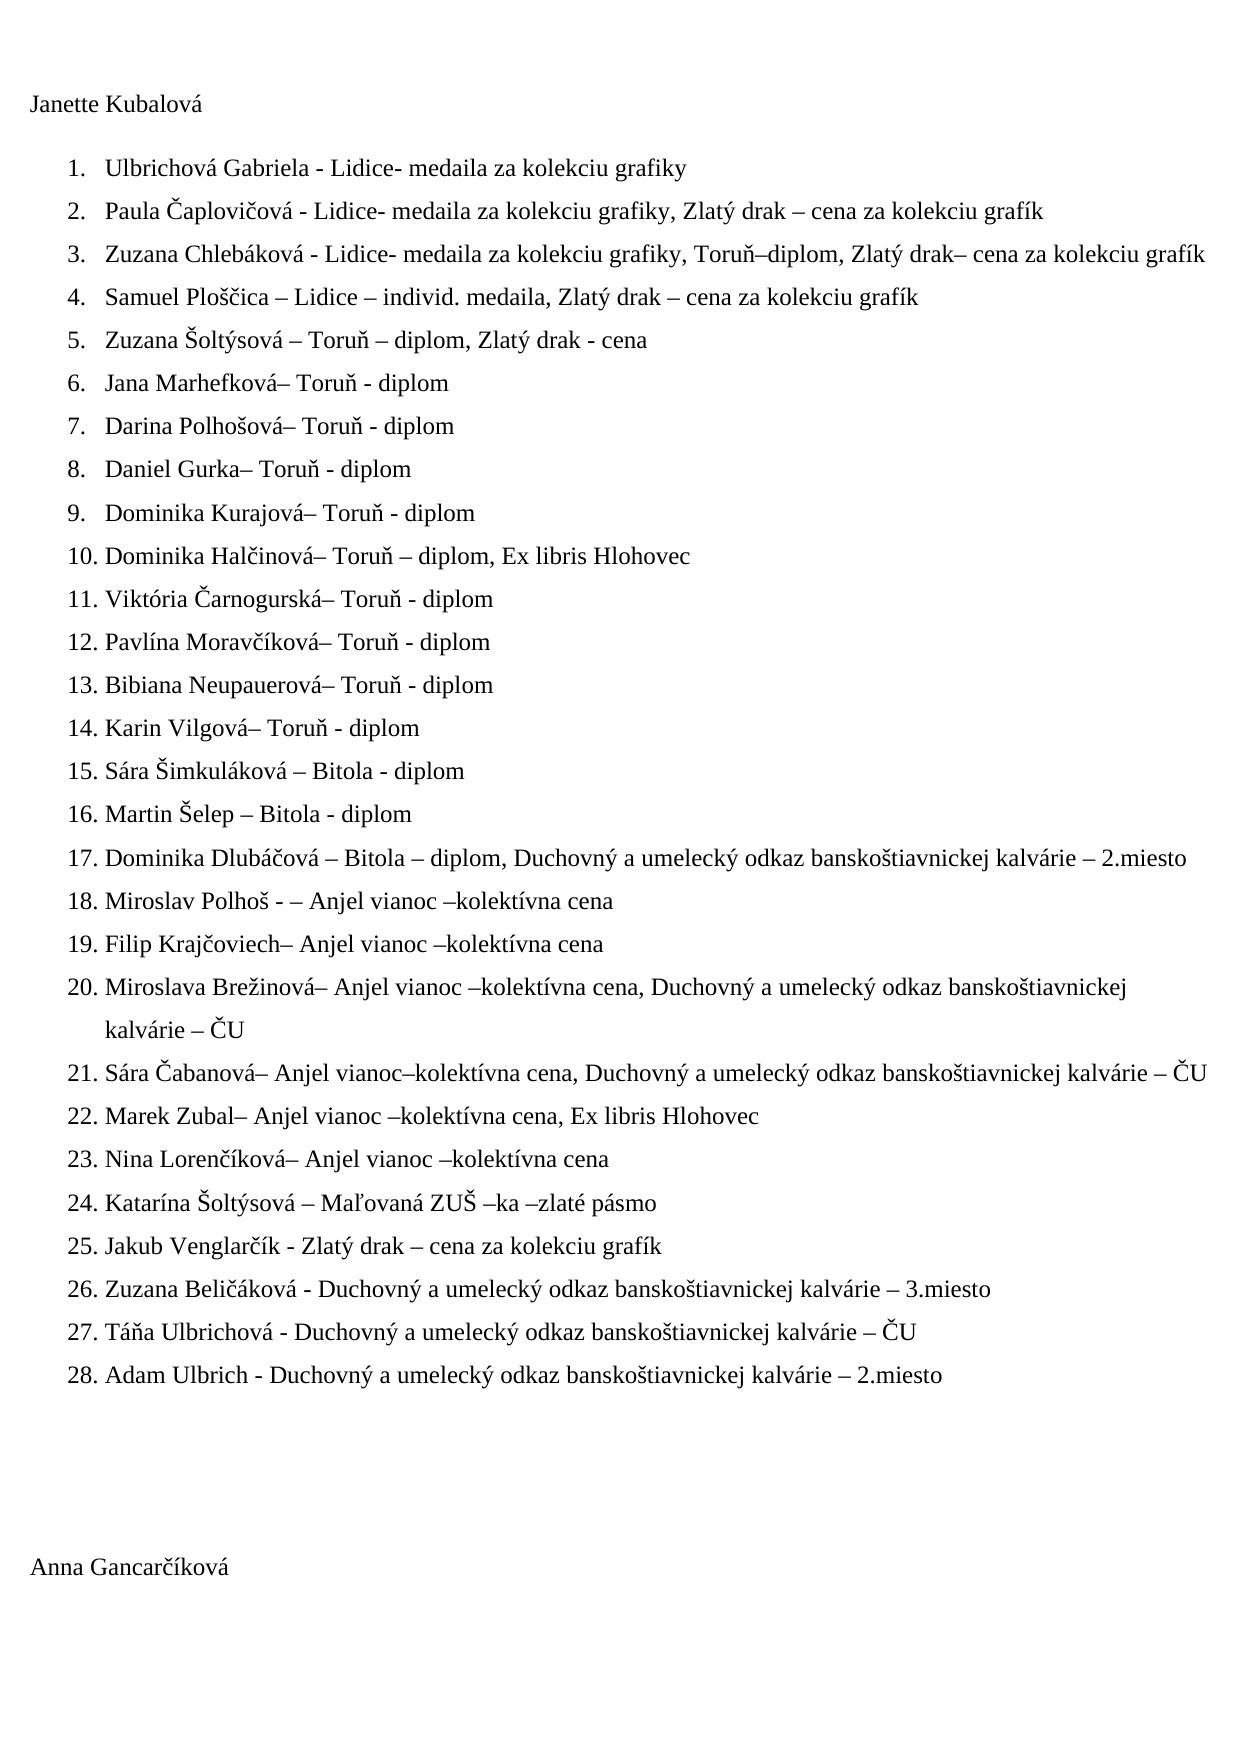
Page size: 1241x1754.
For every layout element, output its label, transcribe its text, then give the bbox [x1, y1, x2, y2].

list Bibiana Neupauerová– Toruň - diplom [67, 670, 1211, 699]
text Janette Kubalová [29, 89, 1211, 117]
list Miroslav Polhoš - – Anjel vianoc –kolektívna cena [67, 886, 1211, 914]
list Zuzana Chlebáková - Lidice- medaila za kolekciu grafiky, Toruň–diplom, Zlatý drak– cena za kolekciu grafík [67, 239, 1211, 268]
list Jana Marhefková– Toruň - diplom [67, 368, 1211, 397]
list Dominika Kurajová– Toruň - diplom [67, 498, 1211, 526]
list Zuzana Šoltýsová – Toruň – diplom, Zlatý drak - cena [67, 325, 1211, 354]
list Ulbrichová Gabriela - Lidice- medaila za kolekciu grafiky [67, 153, 1211, 181]
list Samuel Ploščica – Lidice – individ. medaila, Zlatý drak – cena za kolekciu grafík [67, 282, 1211, 311]
list Karin Vilgová– Toruň - diplom [67, 713, 1211, 742]
list Dominika Dlubáčová – Bitola – diplom, Duchovný a umelecký odkaz banskoštiavnickej kalvárie – 2.miesto [67, 843, 1211, 871]
list Filip Krajčoviech– Anjel vianoc –kolektívna cena [67, 929, 1211, 958]
list Dominika Halčinová– Toruň – diplom, Ex libris Hlohovec [67, 541, 1211, 569]
list Adam Ulbrich - Duchovný a umelecký odkaz banskoštiavnickej kalvárie – 2.miesto [67, 1360, 1211, 1389]
list Jakub Venglarčík - Zlatý drak – cena za kolekciu grafík [67, 1231, 1211, 1259]
list Sára Šimkuláková – Bitola - diplom [67, 756, 1211, 785]
list Paula Čaplovičová - Lidice- medaila za kolekciu grafiky, Zlatý drak – cena za kolekciu grafík [67, 196, 1211, 224]
list Zuzana Beličáková - Duchovný a umelecký odkaz banskoštiavnickej kalvárie – 3.miesto [67, 1274, 1211, 1303]
text Anna Gancarčíková [29, 1552, 1211, 1581]
list Nina Lorenčíková– Anjel vianoc –kolektívna cena [67, 1144, 1211, 1173]
list Martin Šelep – Bitola - diplom [67, 799, 1211, 828]
list Viktória Čarnogurská– Toruň - diplom [67, 584, 1211, 613]
list Pavlína Moravčíková– Toruň - diplom [67, 627, 1211, 656]
list Marek Zubal– Anjel vianoc –kolektívna cena, Ex libris Hlohovec [67, 1101, 1211, 1130]
list Darina Polhošová– Toruň - diplom [67, 411, 1211, 440]
list Miroslava Brežinová– Anjel vianoc –kolektívna cena, Duchovný a umelecký odkaz banskoštiavnickej kalvárie – ČU [67, 972, 1211, 1044]
list Táňa Ulbrichová - Duchovný a umelecký odkaz banskoštiavnickej kalvárie – ČU [67, 1317, 1211, 1346]
list Daniel Gurka– Toruň - diplom [67, 454, 1211, 483]
list Sára Čabanová– Anjel vianoc–kolektívna cena, Duchovný a umelecký odkaz banskoštiavnickej kalvárie – ČU [67, 1058, 1211, 1087]
list Katarína Šoltýsová – Maľovaná ZUŠ –ka –zlaté pásmo [67, 1188, 1211, 1216]
